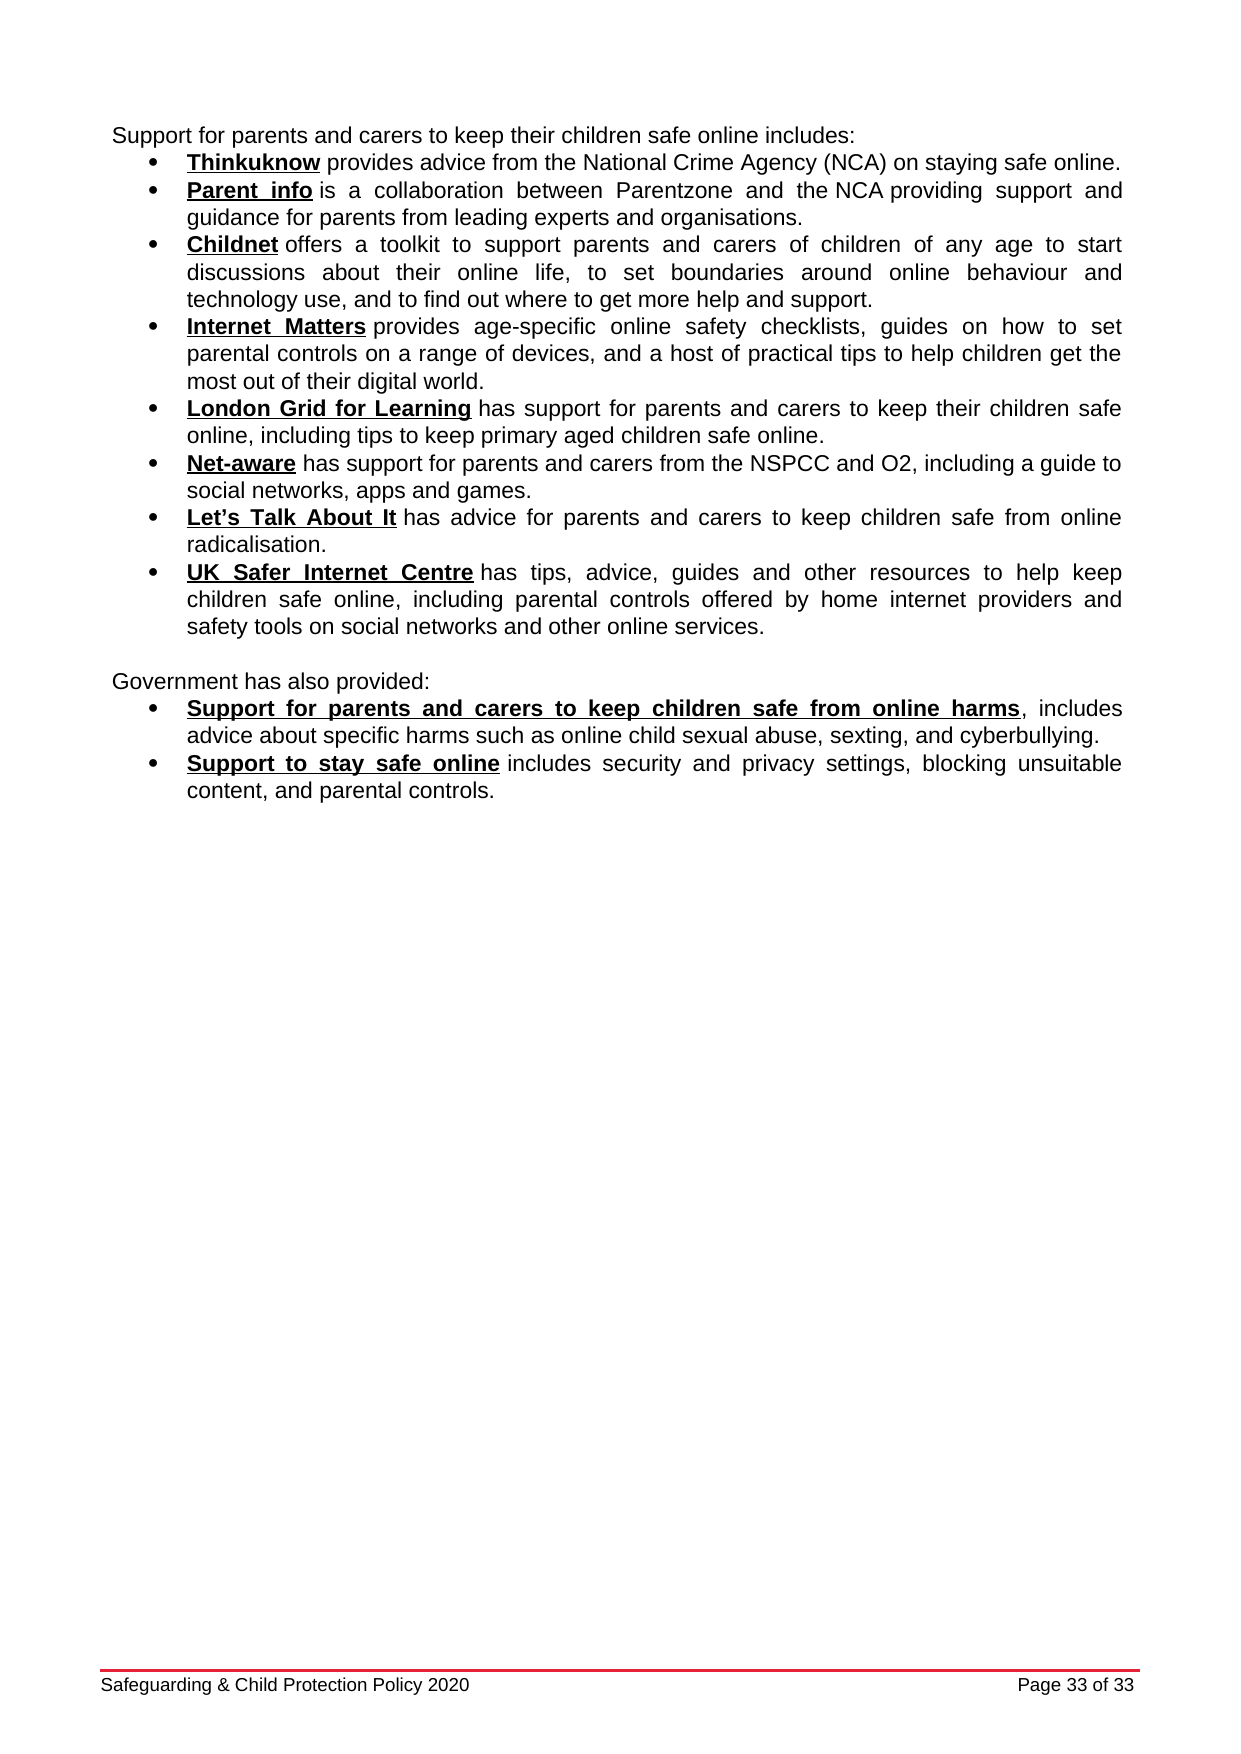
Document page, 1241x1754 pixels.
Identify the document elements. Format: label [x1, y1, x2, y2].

table_cell [100, 95, 1134, 886]
